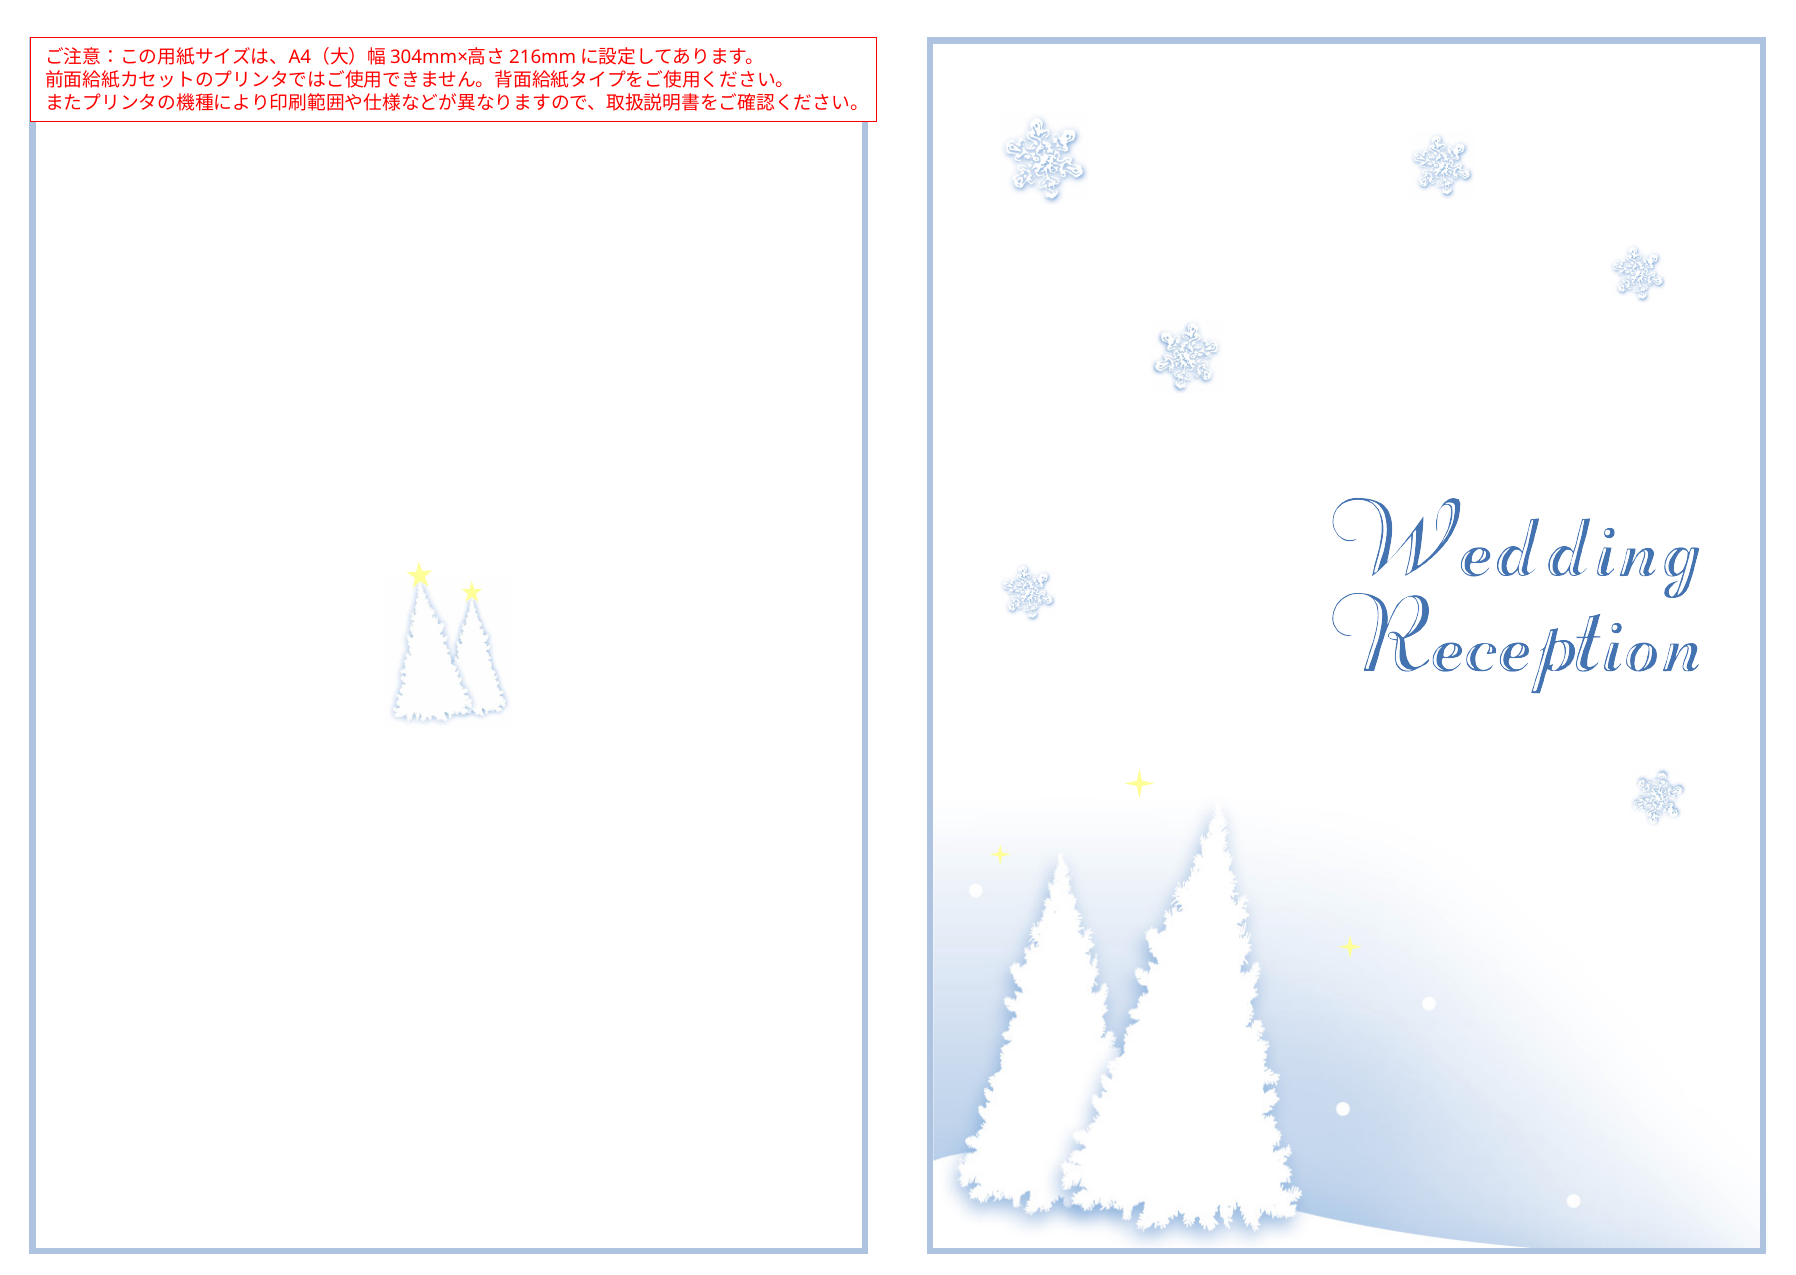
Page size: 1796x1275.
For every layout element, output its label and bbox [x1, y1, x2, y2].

picture [999, 562, 1057, 622]
picture [999, 112, 1089, 205]
picture [1149, 318, 1223, 394]
picture [933, 753, 1760, 1248]
picture [1331, 497, 1700, 694]
picture [1409, 131, 1475, 199]
picture [384, 575, 514, 730]
picture [1609, 243, 1667, 303]
